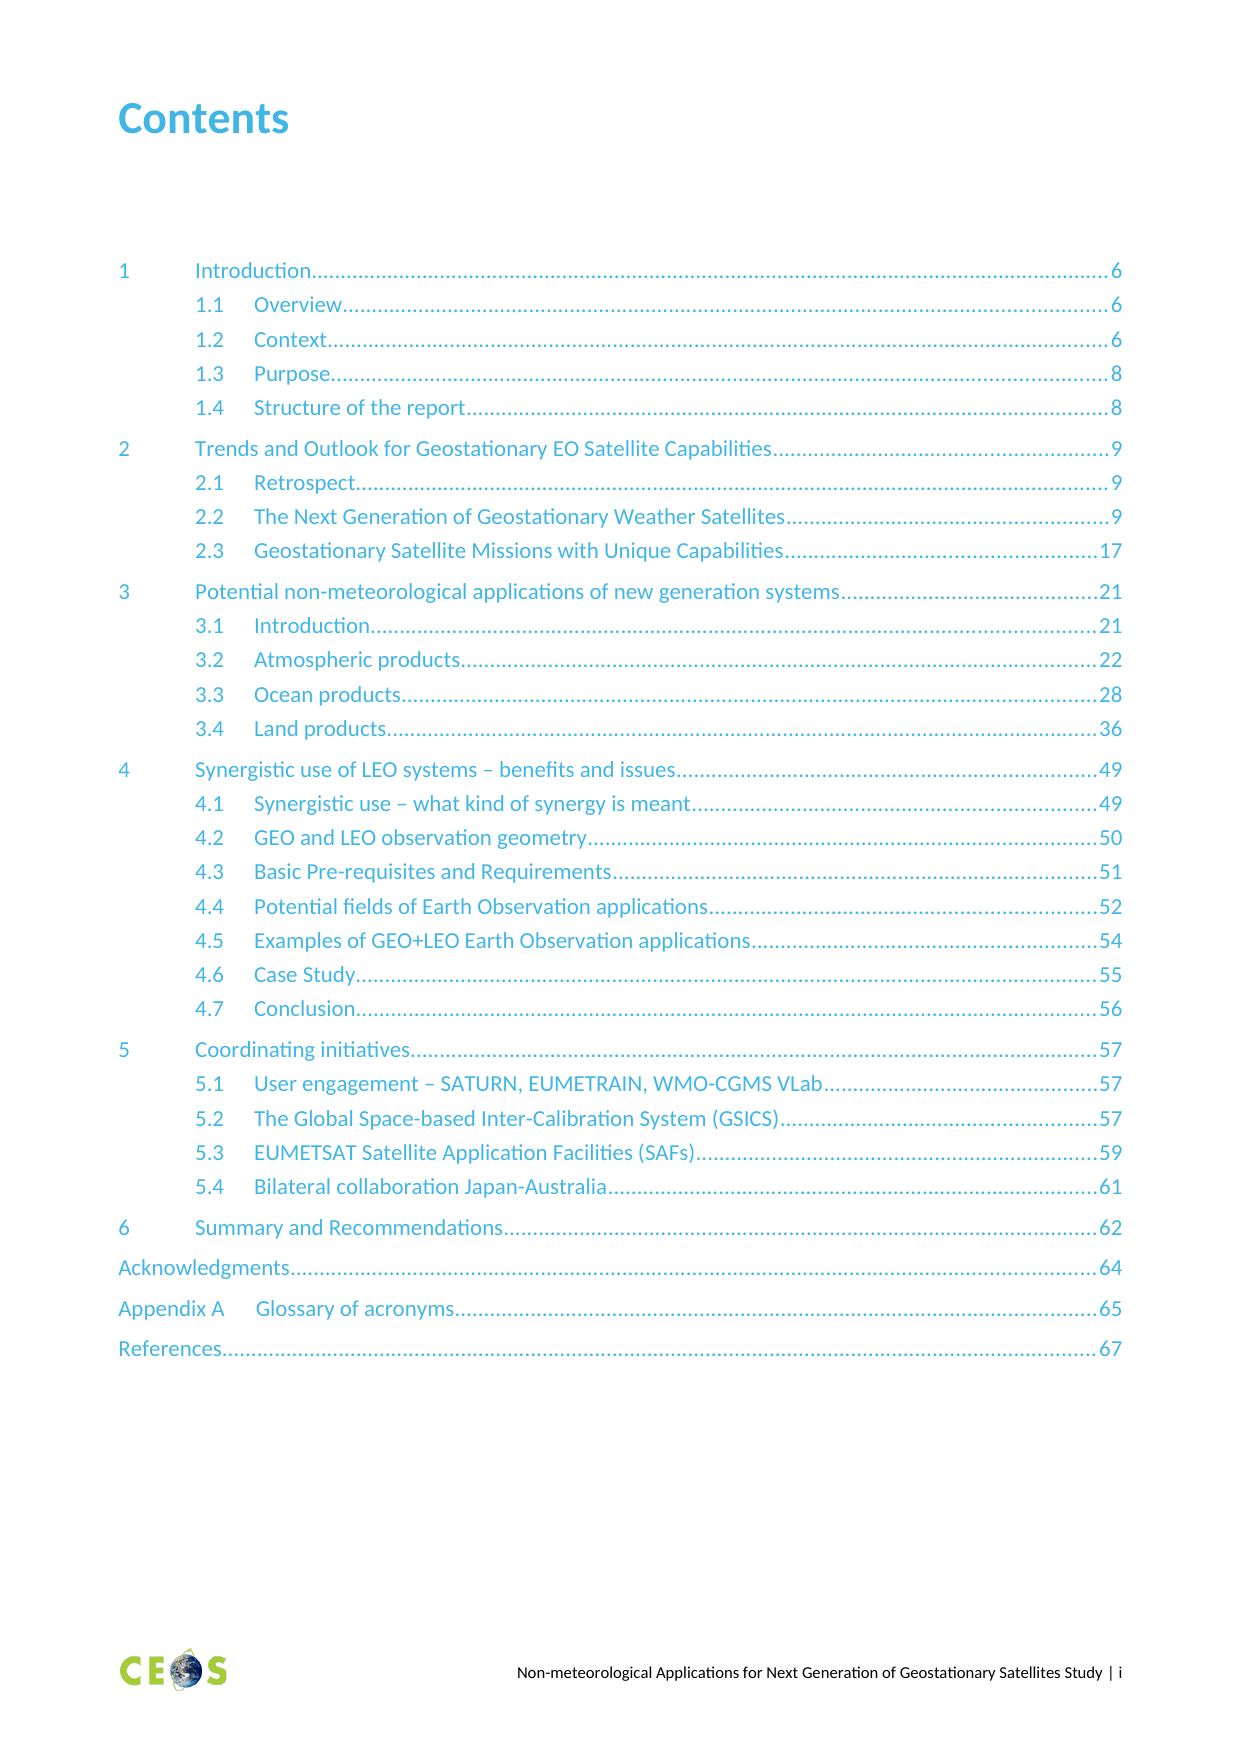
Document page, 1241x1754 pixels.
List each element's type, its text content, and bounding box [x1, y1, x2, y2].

text 4.4 Potential fields of Earth Observation applications 52 [195, 892, 1092, 920]
text 5.2 The Global Space-based Inter-Calibration System (GSICS) 57 [195, 1104, 1092, 1132]
text 4.1 Synergistic use – what kind of synergy is meant 49 [195, 789, 1092, 817]
text 4 Synergistic use of LEO systems – benefits and issues 49 [118, 755, 1092, 783]
text 3.3 Ocean products 28 [195, 680, 1092, 708]
text 2.3 Geostationary Satellite Missions with Unique Capabilities 17 [195, 537, 1092, 564]
text 4.7 Conclusion 56 [195, 994, 1092, 1023]
text 5.1 User engagement – SATURN, EUMETRAIN, WMO-CGMS VLab 57 [195, 1069, 1092, 1097]
text 5.3 EUMETSAT Satellite Application Facilities (SAFs) 59 [195, 1138, 1092, 1166]
text 1.3 Purpose 8 [195, 359, 1092, 387]
text 4.2 GEO and LEO observation geometry 50 [195, 823, 1092, 851]
text 1 Introduction 6 [118, 256, 1092, 284]
text 1.2 Context 6 [195, 325, 1092, 353]
text 2 Trends and Outlook for Geostationary EO Satellite Capabilities 9 [118, 434, 1092, 462]
text 3.1 Introduction 21 [195, 611, 1092, 639]
text Acknowledgments 64 [118, 1253, 1092, 1281]
text 3 Potential non-meteorological applications of new generation systems 21 [118, 577, 1092, 605]
text 1.4 Structure of the report 8 [195, 393, 1092, 421]
picture [120, 1648, 227, 1691]
text 4.6 Case Study 55 [195, 960, 1092, 988]
text 1.1 Overview 6 [195, 290, 1092, 318]
text 2.1 Retrospect 9 [195, 468, 1092, 496]
text 3.4 Land products 36 [195, 714, 1092, 742]
text 3.2 Atmospheric products 22 [195, 646, 1092, 674]
text 6 Summary and Recommendations 62 [118, 1213, 1092, 1241]
text 2.2 The Next Generation of Geostationary Weather Satellites 9 [195, 502, 1092, 530]
subtitle Contents [118, 94, 1122, 144]
text 5 Coordinating initiatives 57 [118, 1035, 1092, 1063]
text 4.5 Examples of GEO+LEO Earth Observation applications 54 [195, 926, 1092, 954]
text Appendix A Glossary of acronyms 65 [118, 1294, 1092, 1322]
text 5.4 Bilateral collaboration Japan-Australia 61 [195, 1172, 1092, 1200]
text References 67 [118, 1334, 1092, 1362]
text 4.3 Basic Pre-requisites and Requirements 51 [195, 857, 1092, 886]
